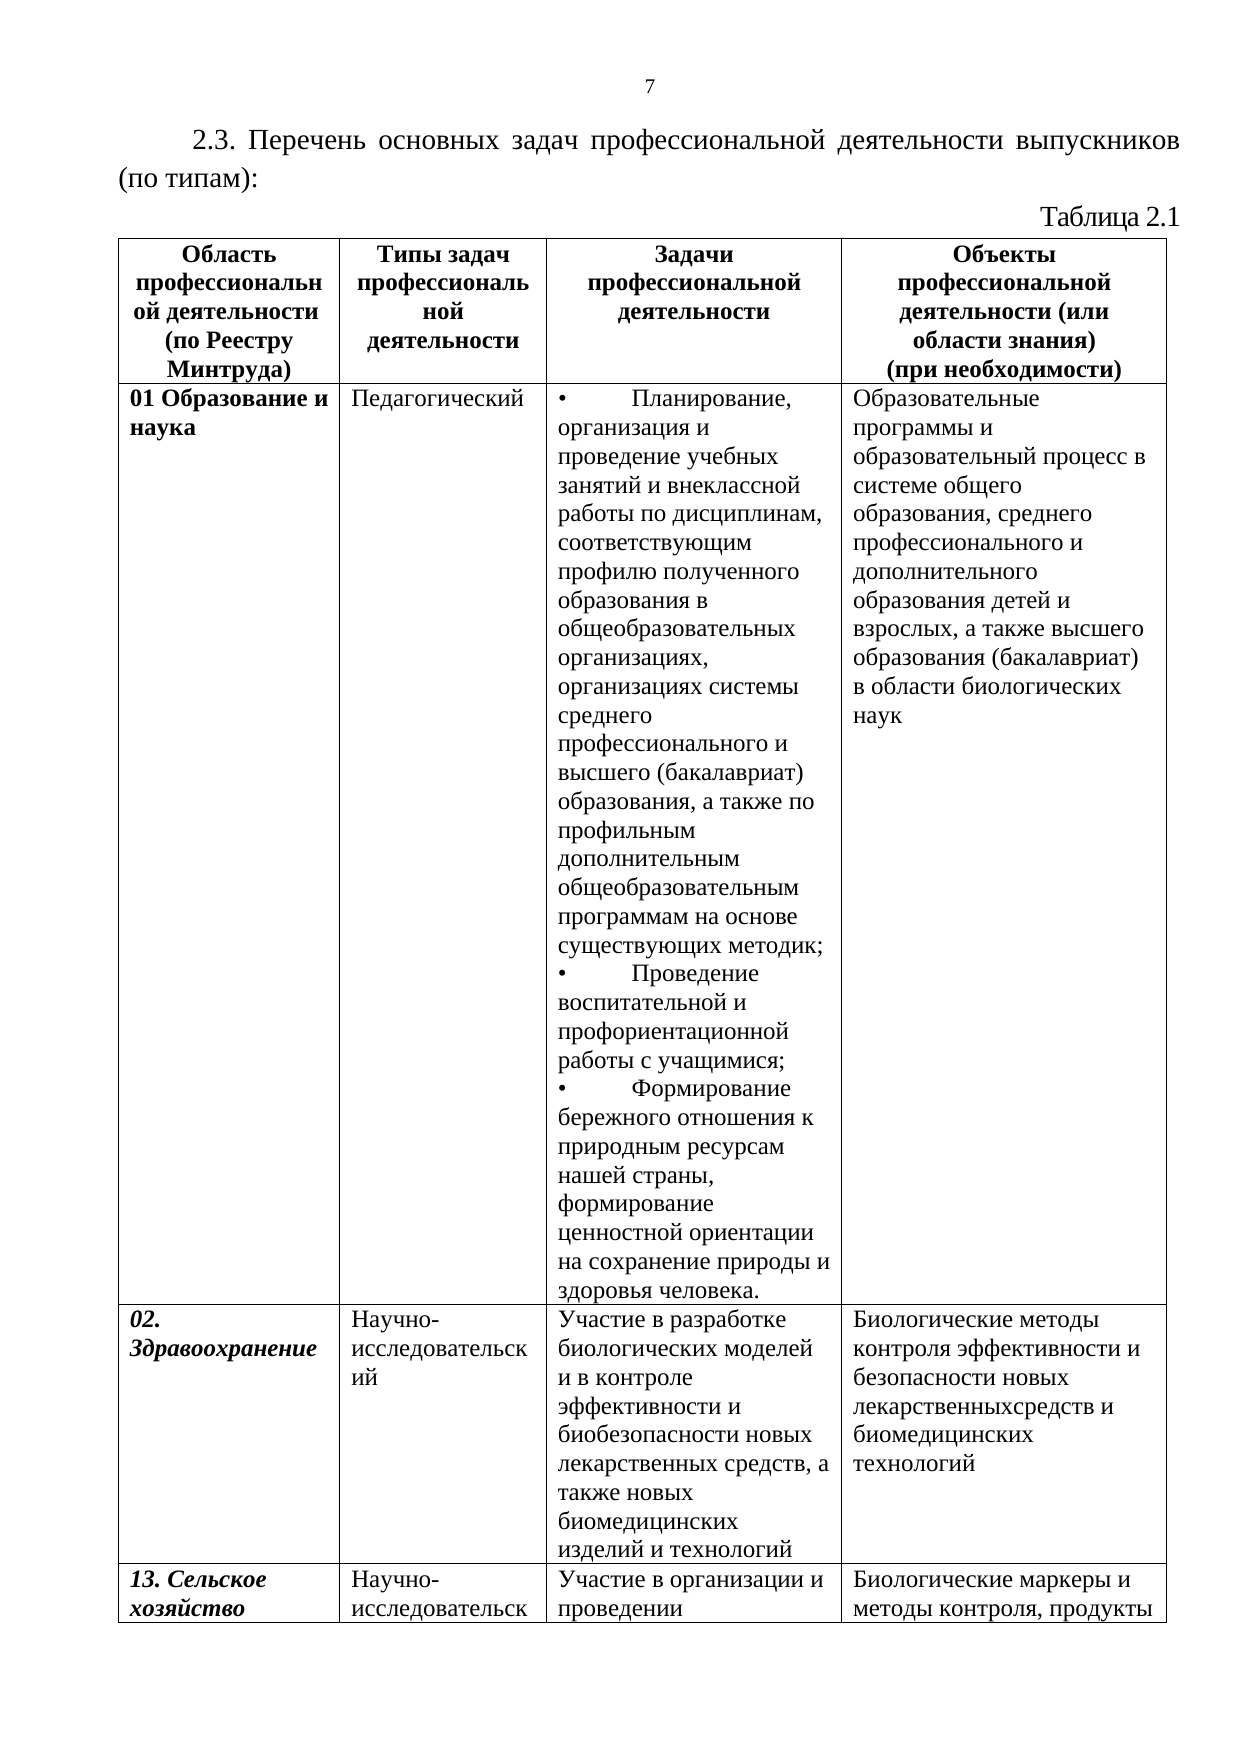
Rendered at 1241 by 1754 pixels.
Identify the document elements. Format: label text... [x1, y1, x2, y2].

table_cell Участие в разработке биологических моделей и в контроле эффективности и биобезопасности новых лекарственных средств, а также новых биомедицинских изделий и технологий [547, 1305, 841, 1563]
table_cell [547, 1564, 841, 1622]
table_cell Научно-исследовательский [340, 1305, 546, 1563]
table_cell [340, 1564, 546, 1622]
text Таблица 2.1 [218, 199, 1181, 233]
table_header Задачи профессиональной деятельности [547, 239, 841, 382]
table_cell Биологические методы контроля эффективности и безопасности новых лекарственныхсредств и биомедицинских технологий [842, 1305, 1166, 1563]
text 2.3. Перечень основных задач профессиональной деятельности выпускников (по типам): [118, 122, 1181, 194]
table_cell Образовательные программы и образовательный процесс в системе общего образования, среднего профессионального и дополнительного образования детей и взрослых, а также высшего образования (бакалавриат) в области биологических наук [842, 384, 1166, 1303]
table_cell 02. Здравоохранение [119, 1305, 339, 1563]
table_cell 01 Образование и наука [119, 384, 339, 1303]
table_header Область профессиональной деятельности (по Реестру Минтруда) [119, 239, 339, 382]
table_header Типы задач профессиональной деятельности [340, 239, 546, 382]
table_header Объекты профессиональной деятельности (или области знания) (при необходимости) [842, 239, 1166, 382]
table_cell • Планирование, организация и проведение учебных занятий и внеклассной работы по дисциплинам, соответствующим профилю полученного образования в общеобразовательных организациях, организациях системы среднего профессионального и высшего (бакалавриат) образования, а также по профильным дополнительным общеобразовательным программам на основе существующих методик; • Проведение воспитательной и профориентационной работы с учащимися; • Формирование бережного отношения к природным ресурсам нашей страны, формирование ценностной ориентации на сохранение природы и здоровья человека. [547, 384, 841, 1303]
table_cell Педагогический [340, 384, 546, 1303]
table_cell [119, 1564, 339, 1622]
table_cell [842, 1564, 1166, 1622]
